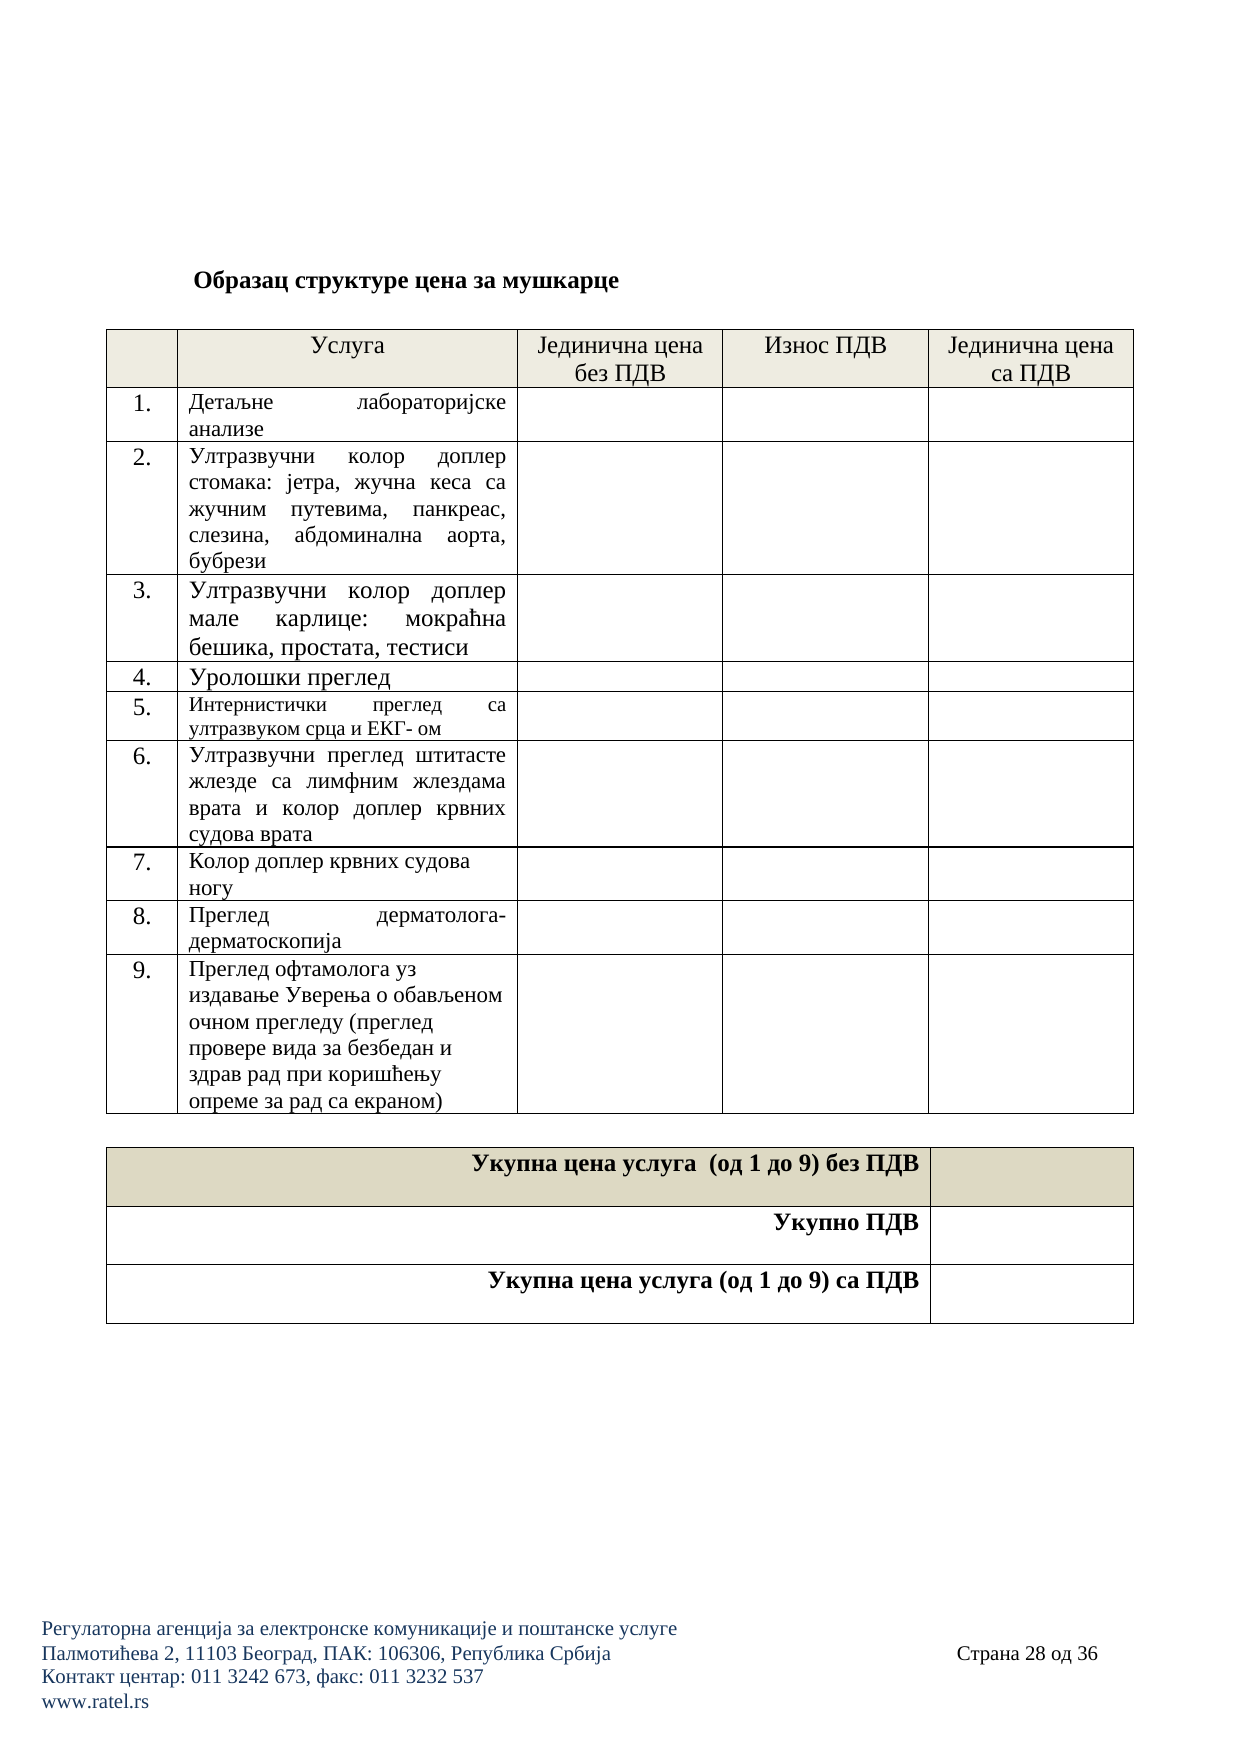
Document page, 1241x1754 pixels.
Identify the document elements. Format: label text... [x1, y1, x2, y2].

table_cell 3. [107, 575, 177, 661]
table_header Јединична цена без ПДВ [518, 330, 722, 387]
table_cell 5. [107, 692, 177, 740]
table_header [107, 330, 177, 387]
table_cell [723, 955, 928, 1113]
table_header Укупна цена услуга (од 1 до 9) без ПДВ [107, 1148, 930, 1206]
table_cell [929, 741, 1133, 846]
table_cell [929, 955, 1133, 1113]
table_cell [723, 692, 928, 740]
table_cell [931, 1265, 1133, 1323]
table_cell [929, 442, 1133, 574]
table_cell 9. [107, 955, 177, 1113]
table_cell [723, 741, 928, 846]
table_cell Укупна цена услуга (од 1 до 9) са ПДВ [107, 1265, 930, 1323]
table_cell 2. [107, 442, 177, 574]
table_header [931, 1148, 1133, 1206]
table_cell [723, 575, 928, 661]
table_cell Ултразвучни преглед штитасте жлезде са лимфним жлездама врата и колор доплер крвних судова врата [178, 741, 517, 846]
table_cell Укупно ПДВ [107, 1207, 930, 1264]
table_cell [518, 575, 722, 661]
table_cell [518, 442, 722, 574]
table_cell [929, 662, 1133, 691]
table_cell 7. [107, 848, 177, 900]
table_cell Ултразвучни колор доплер мале карлице: мокраћна бешика, простата, тестиси [178, 575, 517, 661]
list Образац структуре цена за мушкарце [118, 265, 1122, 294]
table_cell Колор доплер крвних судова ногу [178, 848, 517, 900]
table_cell Преглед дерматолога- дерматоскопија [178, 901, 517, 954]
table_cell [723, 901, 928, 954]
table_cell [723, 442, 928, 574]
table_cell 4. [107, 662, 177, 691]
table_cell [929, 848, 1133, 900]
table_cell Ултразвучни колор доплер стомака: јетра, жучна кеса са жучним путевима, панкреас, слезина, абдоминална аорта, бубрези [178, 442, 517, 574]
table_cell Уролошки преглед [178, 662, 517, 691]
table_cell 8. [107, 901, 177, 954]
table_cell [929, 388, 1133, 441]
table_cell [518, 848, 722, 900]
table_header Износ ПДВ [723, 330, 928, 387]
table_cell [723, 388, 928, 441]
table_cell [518, 741, 722, 846]
table_cell [723, 848, 928, 900]
table_cell [518, 901, 722, 954]
table_header Јединична цена са ПДВ [929, 330, 1133, 387]
table_cell 1. [107, 388, 177, 441]
table_cell [518, 388, 722, 441]
table_cell 6. [107, 741, 177, 846]
table_cell [929, 575, 1133, 661]
table_header Услуга [178, 330, 517, 387]
table_cell [518, 662, 722, 691]
table_cell Преглед офтамолога уз издавање Уверења о обављеном очном прегледу (преглед провере вида за безбедан и здрав рад при коришћењу опреме за рад са екраном) [178, 955, 517, 1113]
table_cell [931, 1207, 1133, 1264]
table_cell [929, 901, 1133, 954]
table_cell [723, 662, 928, 691]
table_cell Детаљне лабораторијске анализе [178, 388, 517, 441]
table_cell [929, 692, 1133, 740]
table_cell [518, 955, 722, 1113]
table_cell [518, 692, 722, 740]
table_cell Интернистички преглед са ултразвуком срца и ЕКГ- ом [178, 692, 517, 740]
